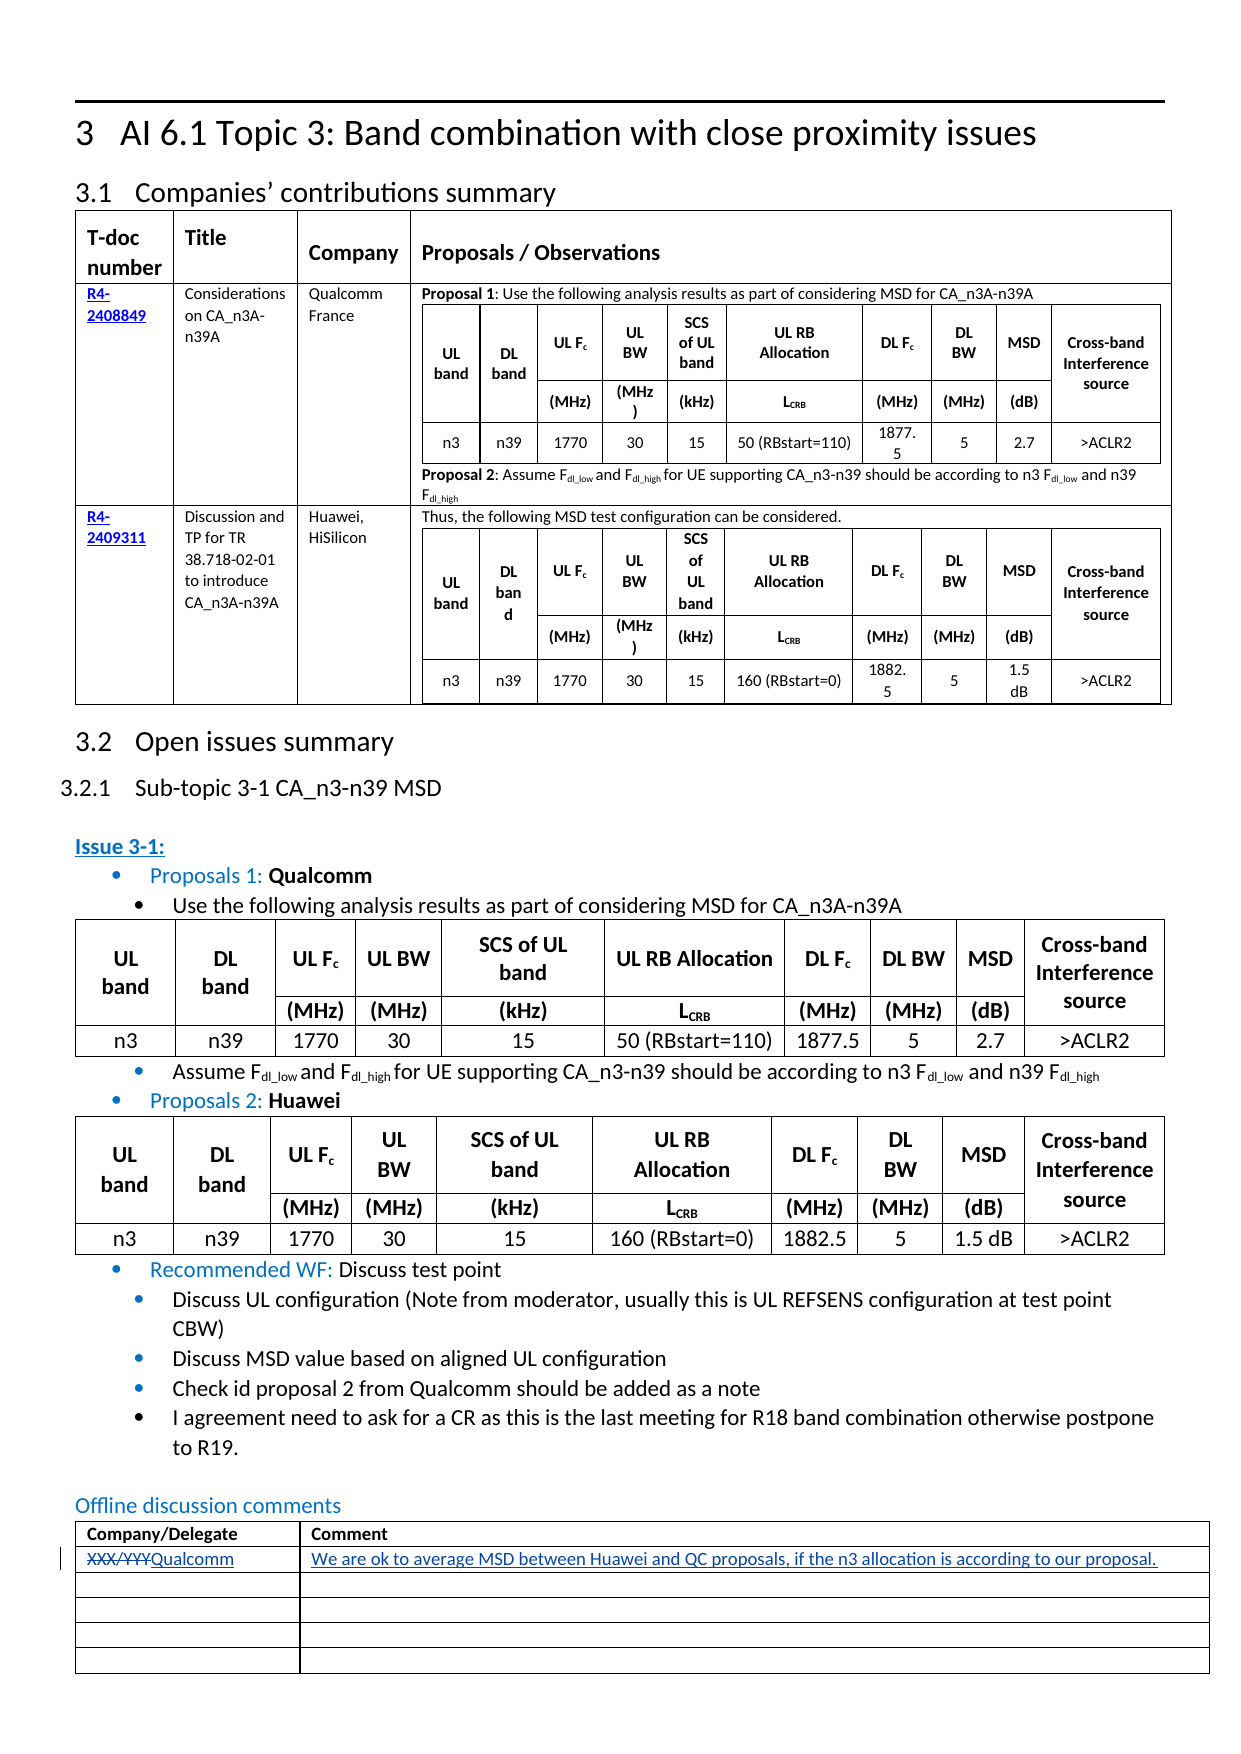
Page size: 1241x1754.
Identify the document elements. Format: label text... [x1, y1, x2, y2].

table_cell (MHz) [352, 1194, 436, 1223]
subtitle Open issues summary [75, 723, 1165, 759]
table_cell 15 [442, 1026, 604, 1056]
table_header Company [298, 211, 410, 282]
table_cell 1770 [276, 1026, 355, 1056]
table_header Company/Delegate [76, 1522, 299, 1546]
table_cell R4-2409311 [76, 506, 173, 704]
table_header UL RB Allocation [593, 1117, 771, 1192]
table_cell 15 [437, 1224, 592, 1254]
subtitle AI 6.1 Topic 3: Band combination with close proximity issues [75, 103, 1165, 155]
table_cell LCRB [605, 997, 784, 1024]
table_cell 1877.5 [785, 1026, 870, 1056]
table_cell (MHz) [785, 997, 870, 1024]
table_cell (MHz) [356, 997, 441, 1024]
table_header UL BW [356, 920, 441, 996]
table_cell n39 [176, 1026, 275, 1056]
subtitle Companies’ contributions summary [75, 174, 1165, 209]
text Issue 3-1: [75, 832, 1165, 860]
list Recommended WF: Discuss test point [112, 1255, 1165, 1283]
table_cell >ACLR2 [1025, 1026, 1164, 1056]
table_header SCS of UL band [437, 1117, 592, 1192]
table_cell (dB) [957, 997, 1024, 1024]
table_header DL BW [871, 920, 956, 996]
table_cell (MHz) [276, 997, 355, 1024]
table_header UL RB Allocation [605, 920, 784, 996]
table_cell 1.5 dB [943, 1224, 1024, 1254]
table_cell (dB) [943, 1194, 1024, 1223]
table_header UL BW [352, 1117, 436, 1192]
table_cell n39 [174, 1224, 270, 1254]
table_cell Discussion and TP for TR 38.718-02-01 to introduce CA_n3A-n39A [174, 506, 297, 704]
table_cell [76, 1547, 299, 1572]
table_header Proposals / Observations [411, 211, 1171, 282]
table_cell (MHz) [772, 1194, 857, 1223]
table_header Title [174, 211, 297, 282]
table_header Cross-band Interference source [1025, 1117, 1164, 1223]
list I agreement need to ask for a CR as this is the last meeting for R18 band combination otherwise postpone to R19. [135, 1403, 1165, 1461]
table_cell Thus, the following MSD test configuration can be considered. [411, 506, 1171, 704]
table_cell 2.7 [957, 1026, 1024, 1056]
table_cell Proposal 1: Use the following analysis results as part of considering MSD for CA_n3A-n39A Proposal 2: Assume Fdl_low and Fdl_high for UE supporting CA_n3-n39 should be according to n3 Fdl_low and n39 Fdl_high [411, 284, 1171, 505]
list Proposals 2: Huawei [112, 1087, 1165, 1114]
table_header DL band [176, 920, 275, 1024]
table_cell n3 [76, 1026, 175, 1056]
table_cell 160 (RBstart=0) [593, 1224, 771, 1254]
table_header DL band [174, 1117, 270, 1223]
table_cell (kHz) [442, 997, 604, 1024]
table_cell Qualcomm France [298, 284, 410, 505]
subtitle Sub-topic 3-1 CA_n3-n39 MSD [60, 772, 1165, 802]
table_cell [301, 1547, 1209, 1572]
table_header T-doc number [76, 211, 173, 282]
table_cell 1882.5 [772, 1224, 857, 1254]
table_cell n3 [76, 1224, 173, 1254]
table_header UL band [76, 920, 175, 1024]
table_header UL Fc [271, 1117, 351, 1192]
text Offline discussion comments [75, 1491, 1165, 1519]
table_header DL Fc [785, 920, 870, 996]
table_cell 50 (RBstart=110) [605, 1026, 784, 1056]
list Discuss UL configuration (Note from moderator, usually this is UL REFSENS configuration at test point CBW) [135, 1285, 1165, 1342]
list Assume Fdl_low and Fdl_high for UE supporting CA_n3-n39 should be according to n3 Fdl_low and n39 Fdl_high [135, 1057, 1165, 1085]
table_cell [301, 1648, 1209, 1672]
list Proposals 1: Qualcomm [112, 862, 1165, 889]
table_cell 5 [858, 1224, 942, 1254]
table_cell (MHz) [871, 997, 956, 1024]
table_cell [301, 1598, 1209, 1622]
table_header Cross-band Interference source [1025, 920, 1164, 1024]
table_cell [301, 1623, 1209, 1647]
list Discuss MSD value based on aligned UL configuration [135, 1344, 1165, 1372]
list Check id proposal 2 from Qualcomm should be added as a note [135, 1374, 1165, 1402]
table_cell 5 [871, 1026, 956, 1056]
table_cell (MHz) [271, 1194, 351, 1223]
table_header DL Fc [772, 1117, 857, 1192]
table_cell [76, 1598, 299, 1622]
table_header Comment [301, 1522, 1209, 1546]
table_cell 30 [352, 1224, 436, 1254]
table_cell [76, 1573, 299, 1597]
table_cell (MHz) [858, 1194, 942, 1223]
table_cell [76, 1648, 299, 1672]
table_cell R4-2408849 [76, 284, 173, 505]
table_cell 1770 [271, 1224, 351, 1254]
table_cell (kHz) [437, 1194, 592, 1223]
list Use the following analysis results as part of considering MSD for CA_n3A-n39A [135, 891, 1165, 919]
table_header DL BW [858, 1117, 942, 1192]
table_cell 30 [356, 1026, 441, 1056]
table_cell Huawei, HiSilicon [298, 506, 410, 704]
table_header UL band [76, 1117, 173, 1223]
table_cell LCRB [593, 1194, 771, 1223]
table_header UL Fc [276, 920, 355, 996]
table_cell [76, 1623, 299, 1647]
table_cell >ACLR2 [1025, 1224, 1164, 1254]
table_cell Considerations on CA_n3A-n39A [174, 284, 297, 505]
table_header MSD [943, 1117, 1024, 1192]
table_header SCS of UL band [442, 920, 604, 996]
table_header MSD [957, 920, 1024, 996]
table_cell [301, 1573, 1209, 1597]
